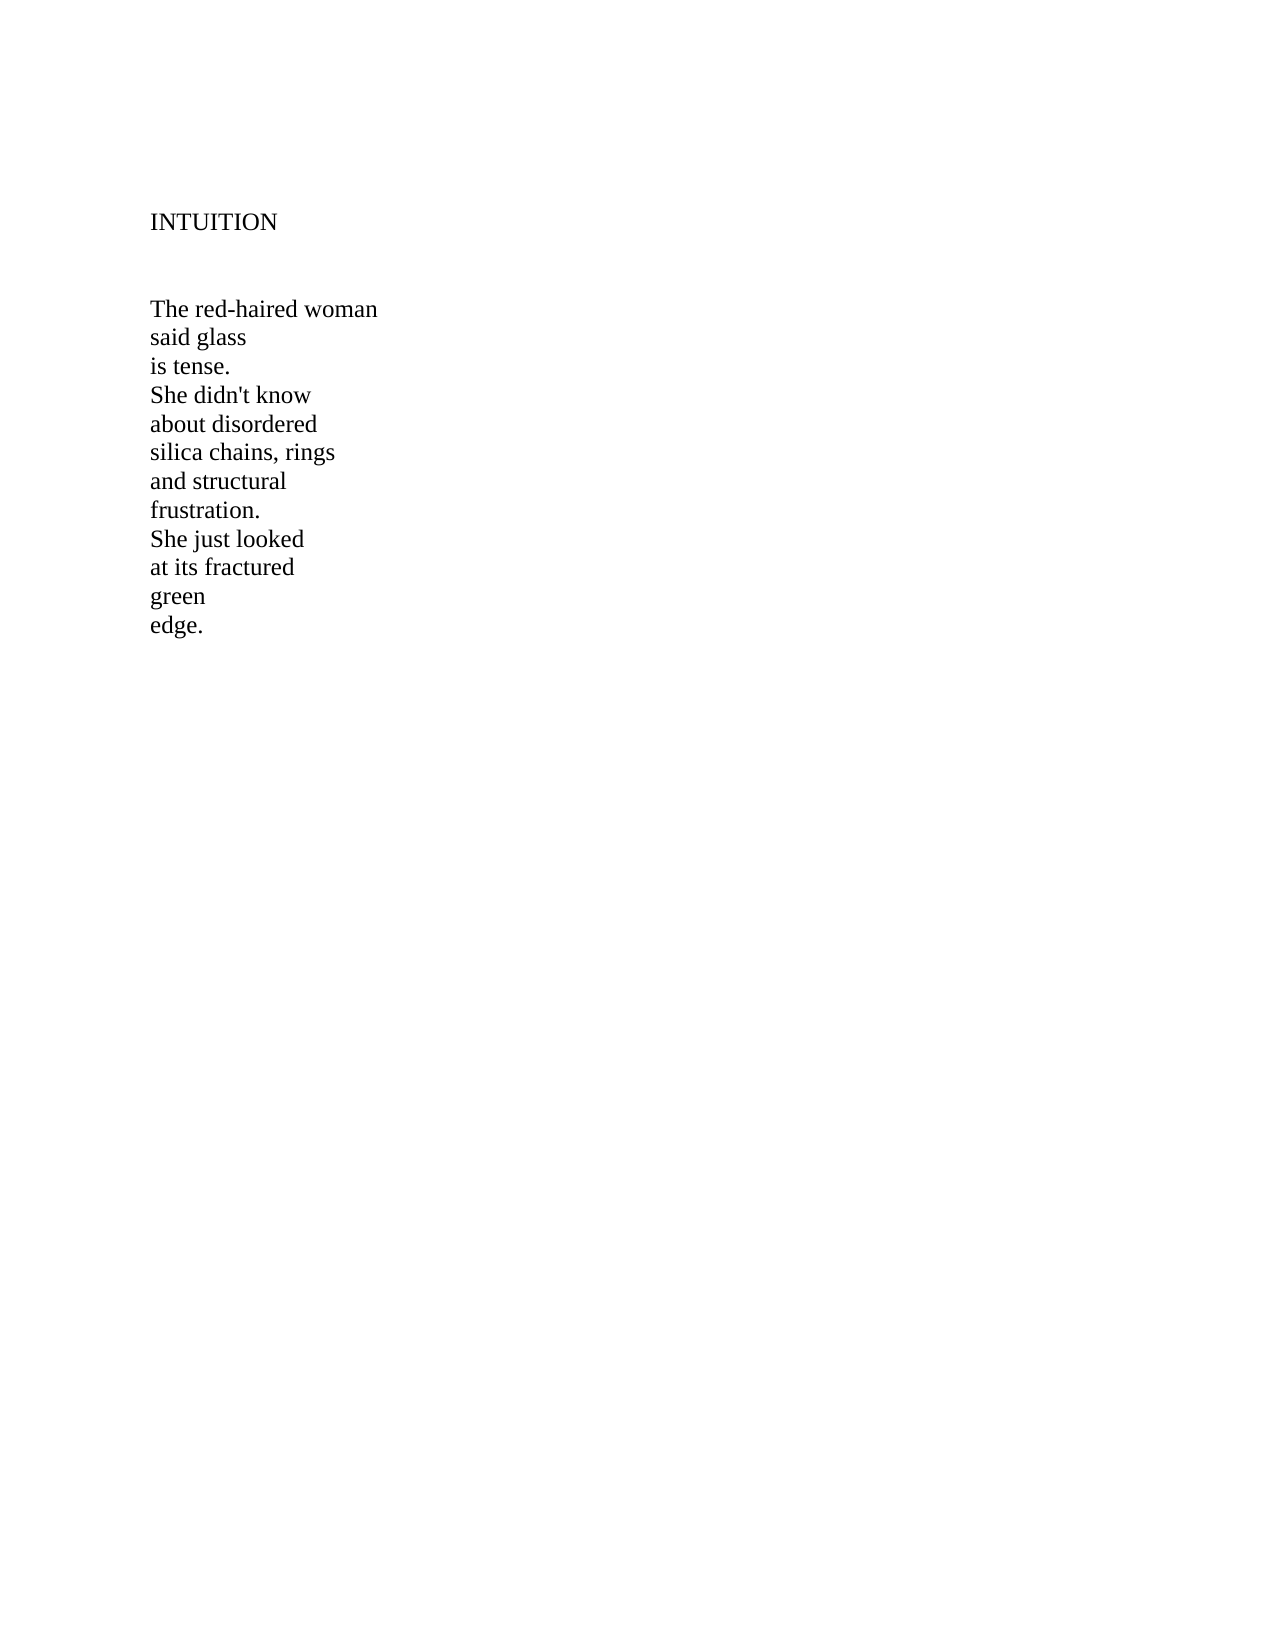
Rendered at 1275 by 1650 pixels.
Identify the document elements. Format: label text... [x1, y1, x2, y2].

list frustration. [150, 495, 933, 524]
list is tense. [150, 351, 933, 380]
list silica chains, rings [150, 437, 933, 466]
list said glass [150, 322, 933, 351]
list She didn't know [150, 380, 933, 409]
list edge. [150, 610, 933, 639]
list The red-haired woman [150, 294, 933, 322]
list at its fractured [150, 552, 933, 581]
list about disordered [150, 409, 933, 437]
list and structural [150, 466, 933, 495]
list INTUITION [150, 207, 933, 236]
list green [150, 581, 933, 610]
list She just looked [150, 524, 933, 552]
